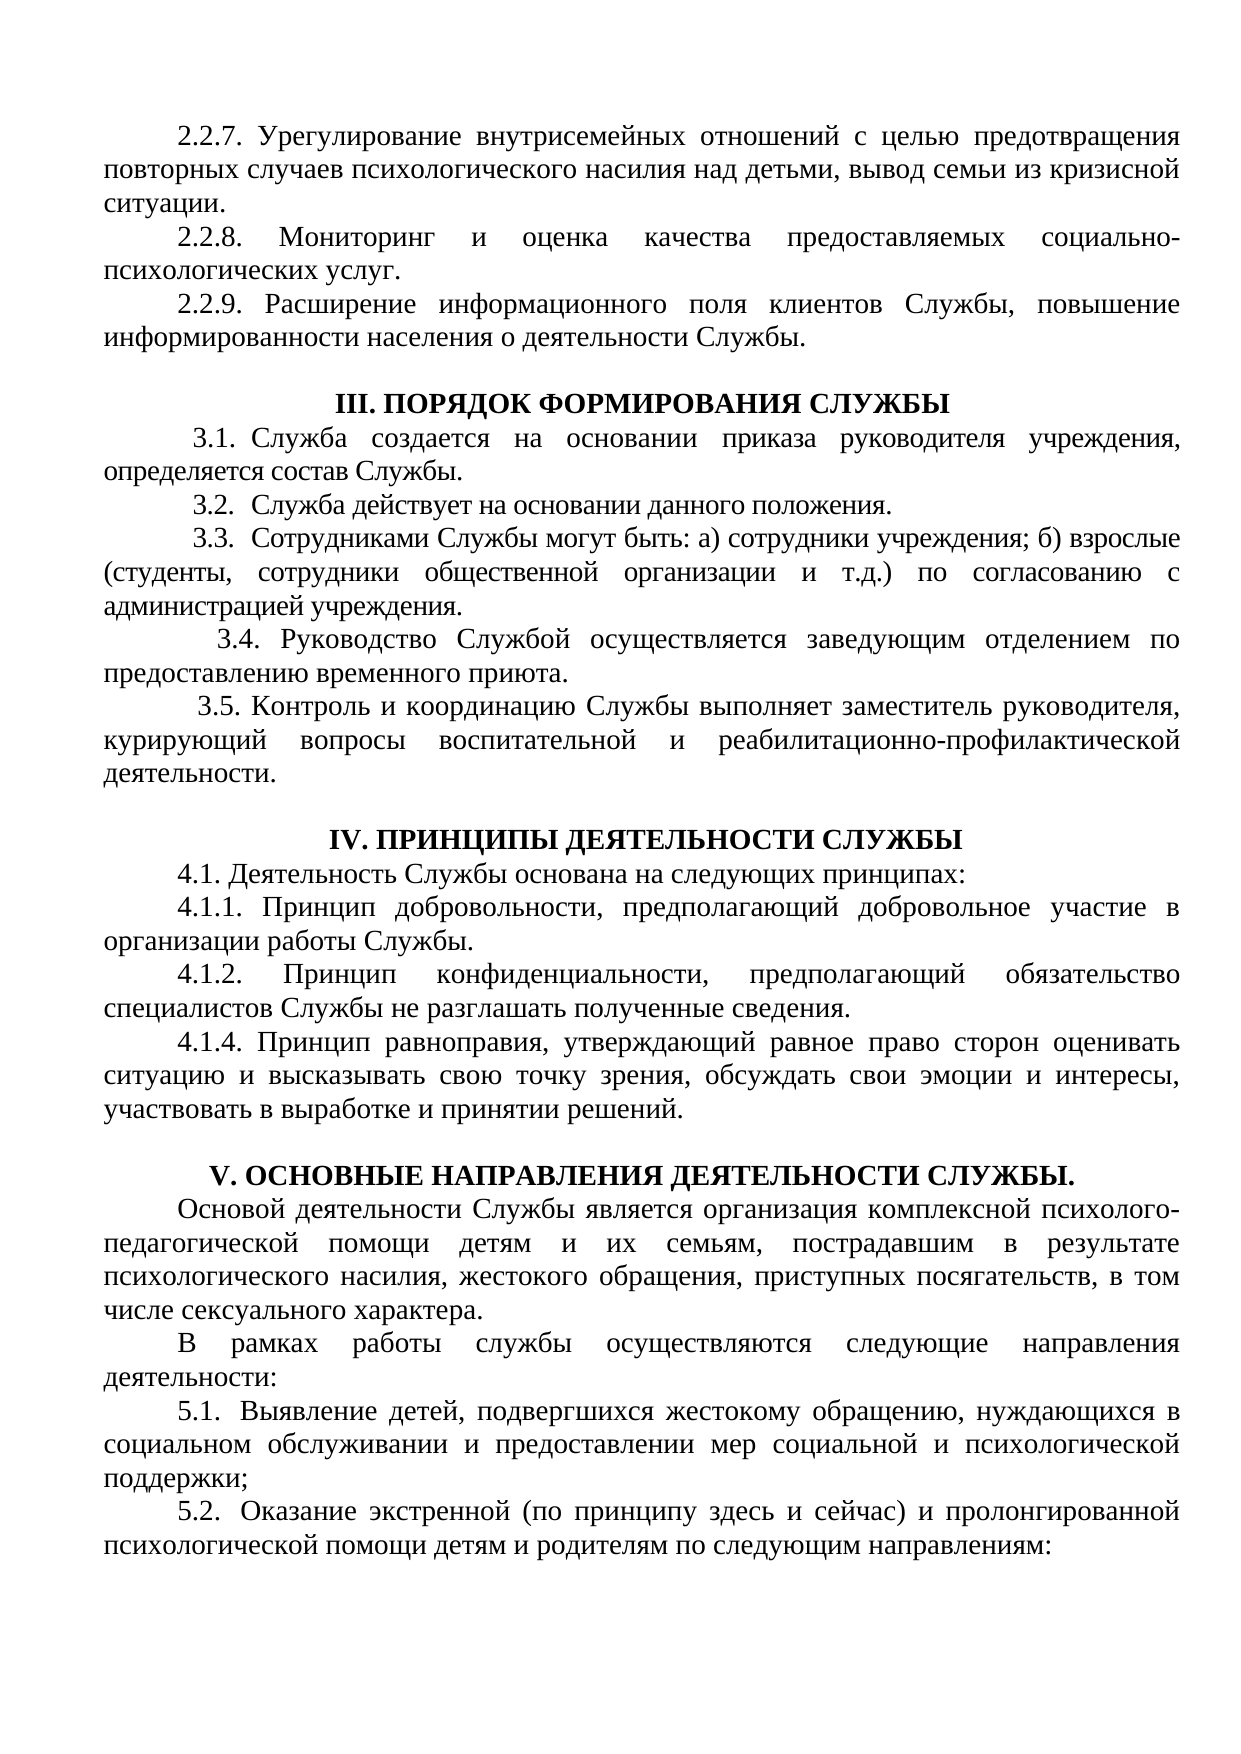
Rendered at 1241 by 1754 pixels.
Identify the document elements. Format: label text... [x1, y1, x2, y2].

text 3.2. Служба действует на основании данного положения. [103, 487, 1181, 521]
text 3.3. Сотрудниками Службы могут быть: а) сотрудники учреждения; б) взрослые (студенты, сотрудники общественной организации и т.д.) по согласованию с администрацией учреждения. [103, 521, 1181, 621]
text 4.1.2. Принцип конфиденциальности, предполагающий обязательство специалистов Службы не разглашать полученные сведения. [103, 957, 1181, 1024]
text 5.1. Выявление детей, подвергшихся жестокому обращению, нуждающихся в социальном обслуживании и предоставлении мер социальной и психологической поддержки; [103, 1393, 1181, 1493]
text 4.1. Деятельность Службы основана на следующих принципах: [103, 856, 1181, 889]
text 3.1. Служба создается на основании приказа руководителя учреждения, определяется состав Службы. [103, 420, 1181, 487]
text 2.2.7. Урегулирование внутрисемейных отношений с целью предотвращения повторных случаев психологического насилия над детьми, вывод семьи из кризисной ситуации. [103, 118, 1181, 219]
text 4.1.4. Принцип равноправия, утверждающий равное право сторон оценивать ситуацию и высказывать свою точку зрения, обсуждать свои эмоции и интересы, участвовать в выработке и принятии решений. [103, 1024, 1181, 1124]
text 5.2. Оказание экстренной (по принципу здесь и сейчас) и пролонгированной психологической помощи детям и родителям по следующим направлениям: [103, 1493, 1181, 1560]
text 4.1.1. Принцип добровольности, предполагающий добровольное участие в организации работы Службы. [103, 889, 1181, 957]
text 2.2.9. Расширение информационного поля клиентов Службы, повышение информированности населения о деятельности Службы. [103, 286, 1181, 353]
text V. ОСНОВНЫЕ НАПРАВЛЕНИЯ ДЕЯТЕЛЬНОСТИ СЛУЖБЫ. [103, 1158, 1181, 1191]
text 3.4. Руководство Службой осуществляется заведующим отделением по предоставлению временного приюта. [103, 621, 1181, 688]
text IV. ПРИНЦИПЫ ДЕЯТЕЛЬНОСТИ СЛУЖБЫ [103, 822, 1181, 856]
text III. ПОРЯДОК ФОРМИРОВАНИЯ СЛУЖБЫ [103, 386, 1181, 420]
text В рамках работы службы осуществляются следующие направления деятельности: [103, 1326, 1181, 1393]
text 2.2.8. Мониторинг и оценка качества предоставляемых социально-психологических услуг. [103, 219, 1181, 286]
text Основой деятельности Службы является организация комплексной психолого-педагогической помощи детям и их семьям, пострадавшим в результате психологического насилия, жестокого обращения, приступных посягательств, в том числе сексуального характера. [103, 1191, 1181, 1326]
text 3.5. Контроль и координацию Службы выполняет заместитель руководителя, курирующий вопросы воспитательной и реабилитационно-профилактической деятельности. [103, 688, 1181, 789]
